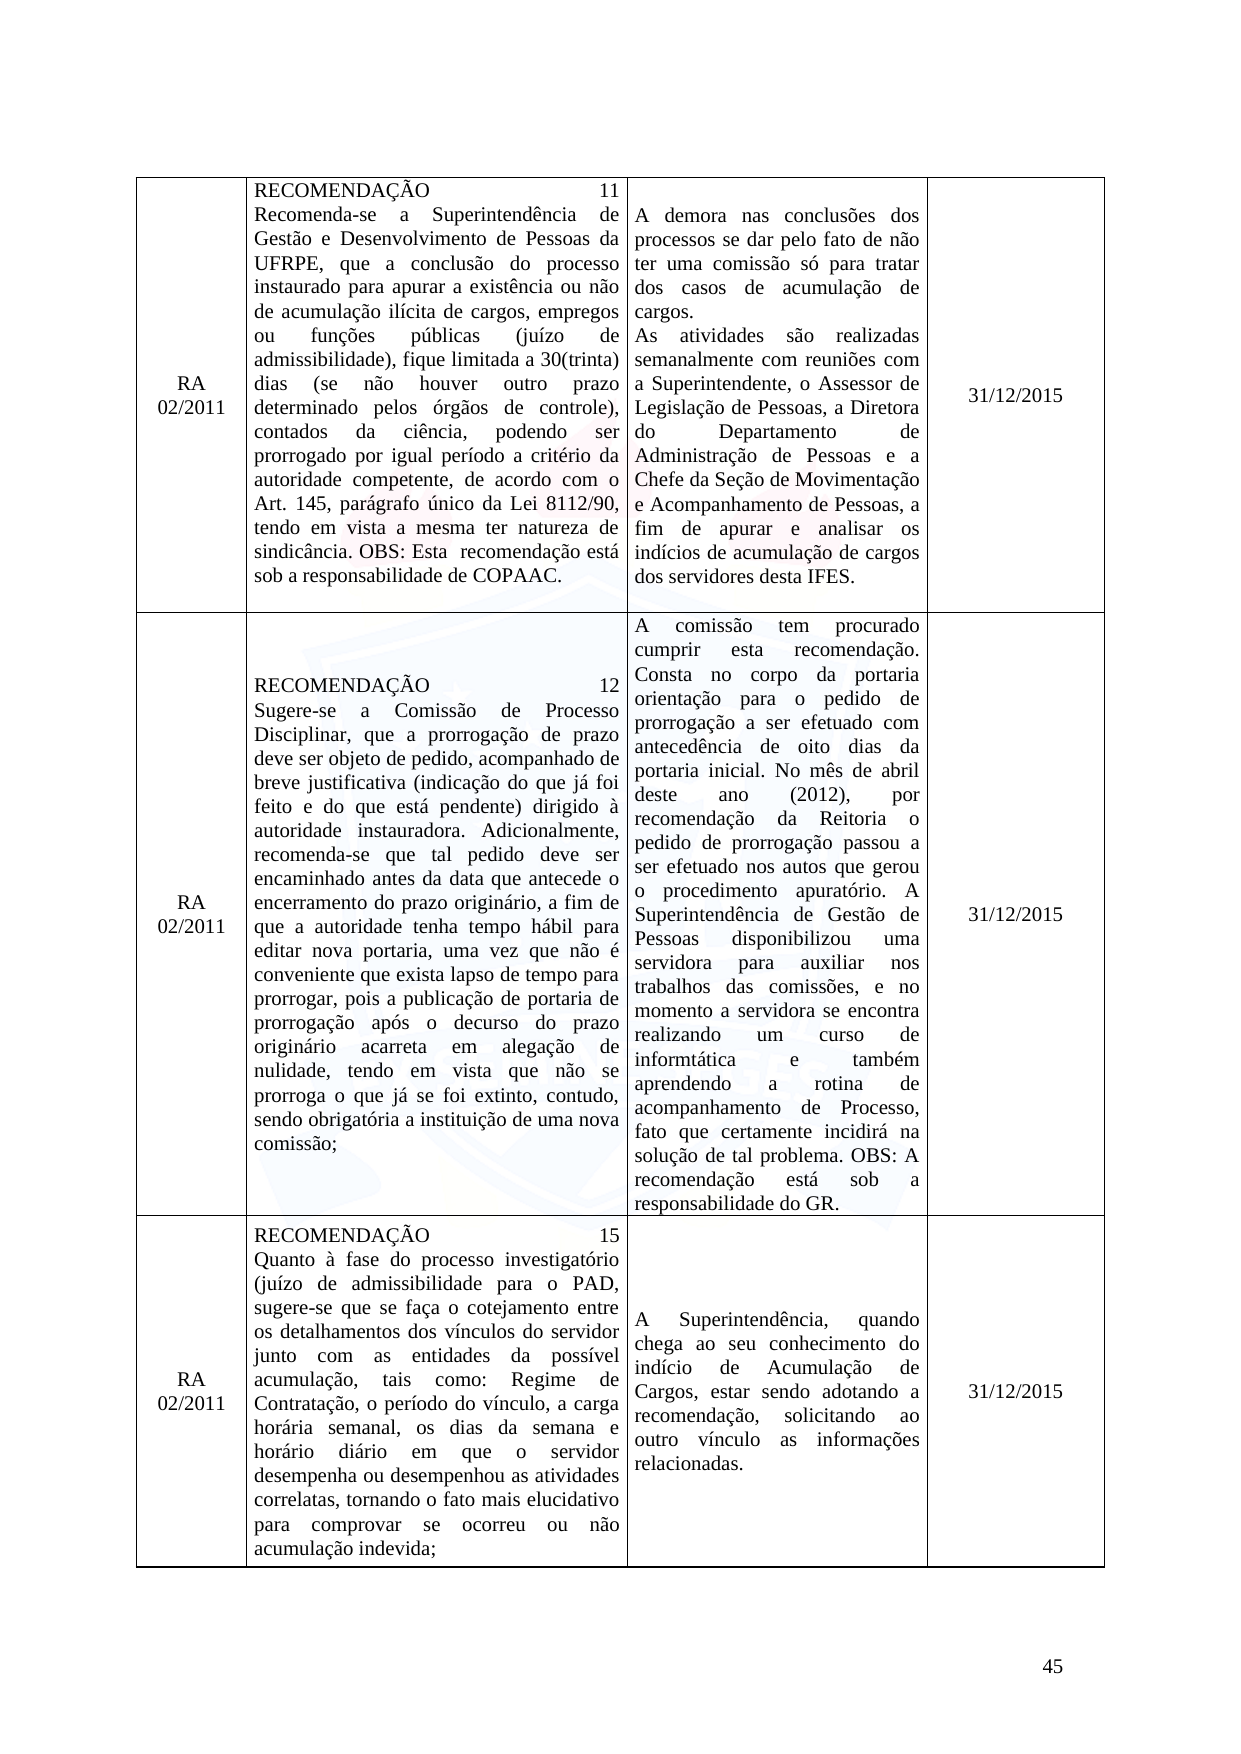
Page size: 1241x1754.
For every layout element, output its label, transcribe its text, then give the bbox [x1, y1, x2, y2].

table_cell RECOMENDAÇÃO 11 Recomenda-se a Superintendência de Gestão e Desenvolvimento de Pessoas da UFRPE, que a conclusão do processo instaurado para apurar a existência ou não de acumulação ilícita de cargos, empregos ou funções públicas (juízo de admissibilidade), fique limitada a 30(trinta) dias (se não houver outro prazo determinado pelos órgãos de controle), contados da ciência, podendo ser prorrogado por igual período a critério da autoridade competente, de acordo com o Art. 145, parágrafo único da Lei 8112/90, tendo em vista a mesma ter natureza de sindicância. OBS: Esta recomendação está sob a responsabilidade de COPAAC. [247, 178, 627, 612]
table_cell 31/12/2015 [928, 1216, 1104, 1566]
table_cell 31/12/2015 [928, 613, 1104, 1215]
table_cell A comissão tem procurado cumprir esta recomendação. Consta no corpo da portaria orientação para o pedido de prorrogação a ser efetuado com antecedência de oito dias da portaria inicial. No mês de abril deste ano (2012), por recomendação da Reitoria o pedido de prorrogação passou a ser efetuado nos autos que gerou o procedimento apuratório. A Superintendência de Gestão de Pessoas disponibilizou uma servidora para auxiliar nos trabalhos das comissões, e no momento a servidora se encontra realizando um curso de informtática e também aprendendo a rotina de acompanhamento de Processo, fato que certamente incidirá na solução de tal problema. OBS: A recomendação está sob a responsabilidade do GR. [628, 613, 927, 1215]
table_cell RA 02/2011 [137, 613, 246, 1215]
table_cell RECOMENDAÇÃO 15 Quanto à fase do processo investigatório (juízo de admissibilidade para o PAD, sugere-se que se faça o cotejamento entre os detalhamentos dos vínculos do servidor junto com as entidades da possível acumulação, tais como: Regime de Contratação, o período do vínculo, a carga horária semanal, os dias da semana e horário diário em que o servidor desempenha ou desempenhou as atividades correlatas, tornando o fato mais elucidativo para comprovar se ocorreu ou não acumulação indevida; [247, 1216, 627, 1566]
table_cell RA 02/2011 [137, 178, 246, 612]
table_cell A demora nas conclusões dos processos se dar pelo fato de não ter uma comissão só para tratar dos casos de acumulação de cargos. As atividades são realizadas semanalmente com reuniões com a Superintendente, o Assessor de Legislação de Pessoas, a Diretora do Departamento de Administração de Pessoas e a Chefe da Seção de Movimentação e Acompanhamento de Pessoas, a fim de apurar e analisar os indícios de acumulação de cargos dos servidores desta IFES. [628, 178, 927, 612]
table_cell 31/12/2015 [928, 178, 1104, 612]
table_cell RECOMENDAÇÃO 12 Sugere-se a Comissão de Processo Disciplinar, que a prorrogação de prazo deve ser objeto de pedido, acompanhado de breve justificativa (indicação do que já foi feito e do que está pendente) dirigido à autoridade instauradora. Adicionalmente, recomenda-se que tal pedido deve ser encaminhado antes da data que antecede o encerramento do prazo originário, a fim de que a autoridade tenha tempo hábil para editar nova portaria, uma vez que não é conveniente que exista lapso de tempo para prorrogar, pois a publicação de portaria de prorrogação após o decurso do prazo originário acarreta em alegação de nulidade, tendo em vista que não se prorroga o que já se foi extinto, contudo, sendo obrigatória a instituição de uma nova comissão; [247, 613, 627, 1215]
table_cell RA 02/2011 [137, 1216, 246, 1566]
table_cell A Superintendência, quando chega ao seu conhecimento do indício de Acumulação de Cargos, estar sendo adotando a recomendação, solicitando ao outro vínculo as informações relacionadas. [628, 1216, 927, 1566]
